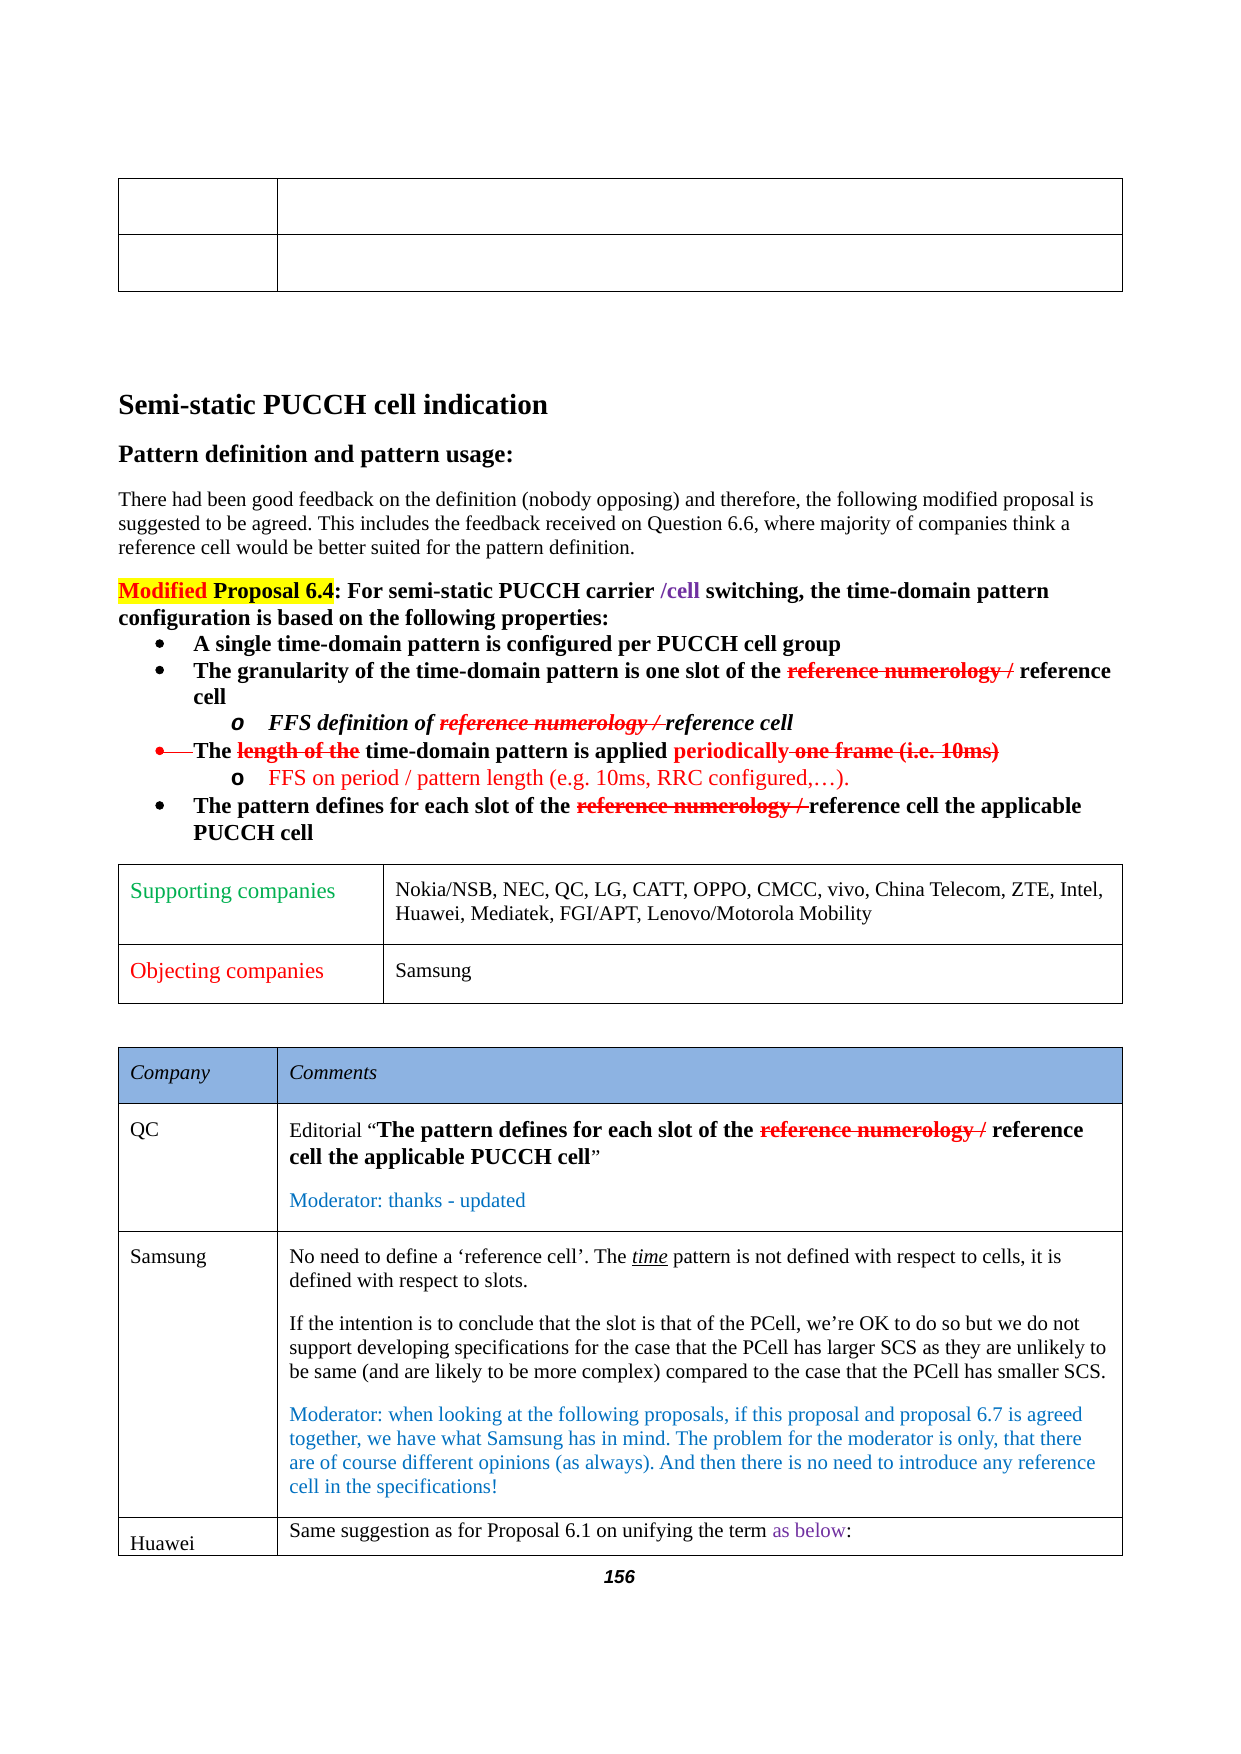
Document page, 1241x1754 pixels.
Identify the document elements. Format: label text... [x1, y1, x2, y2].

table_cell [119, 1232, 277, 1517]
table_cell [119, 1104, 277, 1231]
list The length of the time-domain pattern is applied periodically one frame (i.e. 10ms) [156, 738, 1122, 764]
list FFS definition of reference numerology / reference cell [231, 709, 1122, 738]
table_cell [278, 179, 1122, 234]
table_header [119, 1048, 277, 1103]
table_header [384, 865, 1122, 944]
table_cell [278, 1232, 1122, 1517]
list A single time-domain pattern is configured per PUCCH cell group [156, 630, 1122, 657]
text Pattern definition and pattern usage: [118, 439, 1122, 468]
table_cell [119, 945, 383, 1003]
list The granularity of the time-domain pattern is one slot of the reference numerology / reference cell [156, 657, 1122, 709]
list The pattern defines for each slot of the reference numerology / reference cell the applicable PUCCH cell [156, 792, 1122, 845]
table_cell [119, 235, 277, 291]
text Modified Proposal 6.4: For semi-static PUCCH carrier /cell switching, the time-domain pattern configuration is based on the following properties: [118, 578, 1122, 630]
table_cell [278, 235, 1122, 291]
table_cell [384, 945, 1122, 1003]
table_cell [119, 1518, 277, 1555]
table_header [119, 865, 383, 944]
text There had been good feedback on the definition (nobody opposing) and therefore, the following modified proposal is suggested to be agreed. This includes the feedback received on Question 6.6, where majority of companies think a reference cell would be better suited for the pattern definition. [118, 487, 1122, 559]
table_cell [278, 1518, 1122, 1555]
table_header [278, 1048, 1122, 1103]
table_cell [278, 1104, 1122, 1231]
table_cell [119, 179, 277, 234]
text Semi-static PUCCH cell indication [118, 387, 1122, 420]
list FFS on period / pattern length (e.g. 10ms, RRC configured,…). [231, 764, 1122, 792]
